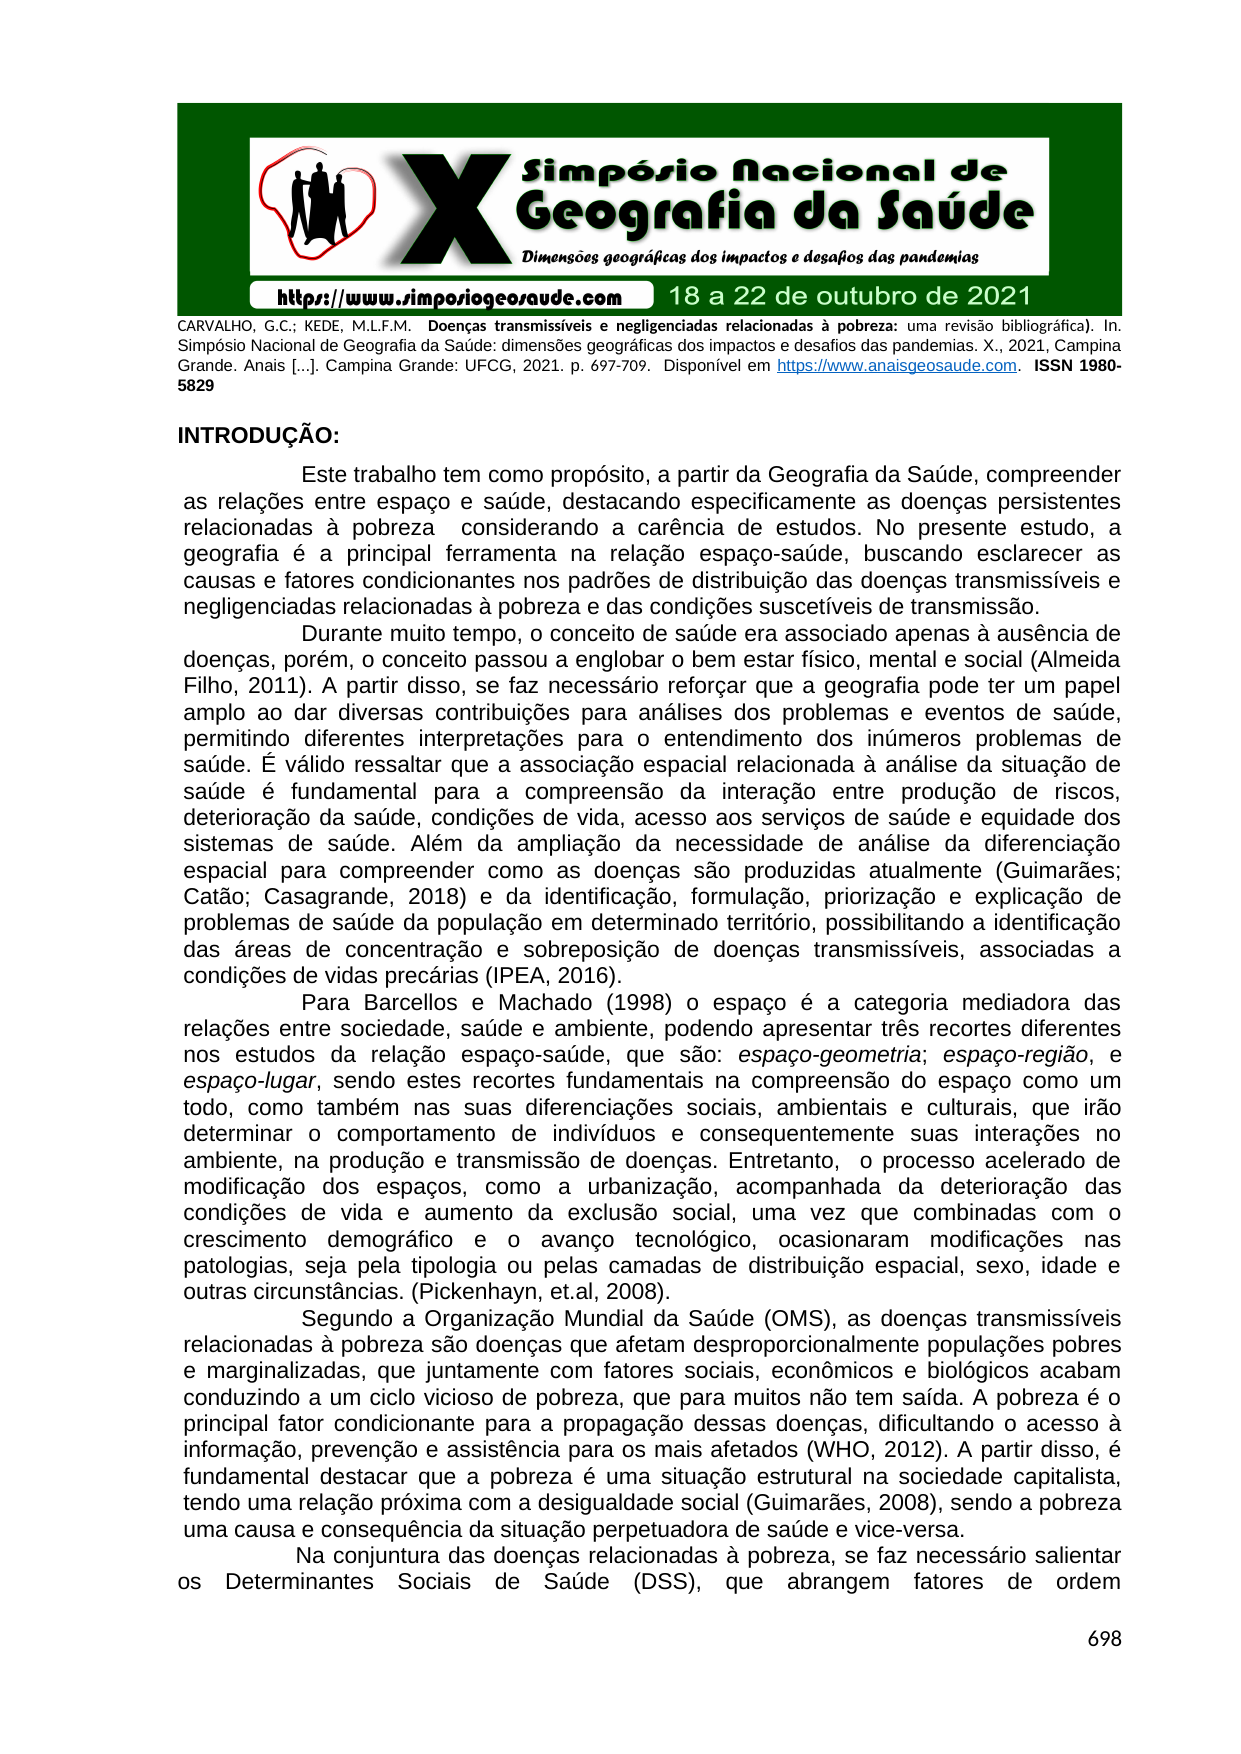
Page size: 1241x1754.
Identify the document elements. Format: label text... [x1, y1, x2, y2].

text Este trabalho tem como propósito, a partir da Geografia da Saúde, compreender as relações entre espaço e saúde, destacando especificamente as doenças persistentes relacionadas à pobreza considerando a carência de estudos. No presente estudo, a geografia é a principal ferramenta na relação espaço-saúde, buscando esclarecer as causas e fatores condicionantes nos padrões de distribuição das doenças transmissíveis e negligenciadas relacionadas à pobreza e das condições suscetíveis de transmissão. [183, 461, 1122, 619]
text Durante muito tempo, o conceito de saúde era associado apenas à ausência de doenças, porém, o conceito passou a englobar o bem estar físico, mental e social (Almeida Filho, 2011). A partir disso, se faz necessário reforçar que a geografia pode ter um papel amplo ao dar diversas contribuições para análises dos problemas e eventos de saúde, permitindo diferentes interpretações para o entendimento dos inúmeros problemas de saúde. É válido ressaltar que a associação espacial relacionada à análise da situação de saúde é fundamental para a compreensão da interação entre produção de riscos, deterioração da saúde, condições de vida, acesso aos serviços de saúde e equidade dos sistemas de saúde. Além da ampliação da necessidade de análise da diferenciação espacial para compreender como as doenças são produzidas atualmente (Guimarães; Catão; Casagrande, 2018) e da identificação, formulação, priorização e explicação de problemas de saúde da população em determinado território, possibilitando a identificação das áreas de concentração e sobreposição de doenças transmissíveis, associadas a condições de vidas precárias (IPEA, 2016). [183, 619, 1122, 988]
picture [177, 101, 1123, 316]
text INTRODUÇÃO: [177, 422, 1122, 449]
text Para Barcellos e Machado (1998) o espaço é a categoria mediadora das relações entre sociedade, saúde e ambiente, podendo apresentar três recortes diferentes nos estudos da relação espaço-saúde, que são: espaço-geometria; espaço-região, e espaço-lugar, sendo estes recortes fundamentais na compreensão do espaço como um todo, como também nas suas diferenciações sociais, ambientais e culturais, que irão determinar o comportamento de indivíduos e consequentemente suas interações no ambiente, na produção e transmissão de doenças. Entretanto, o processo acelerado de modificação dos espaços, como a urbanização, acompanhada da deterioração das condições de vida e aumento da exclusão social, uma vez que combinadas com o crescimento demográfico e o avanço tecnológico, ocasionaram modificações nas patologias, seja pela tipologia ou pelas camadas de distribuição espacial, sexo, idade e outras circunstâncias. (Pickenhayn, et.al, 2008). [183, 988, 1122, 1305]
text Segundo a Organização Mundial da Saúde (OMS), as doenças transmissíveis relacionadas à pobreza são doenças que afetam desproporcionalmente populações pobres e marginalizadas, que juntamente com fatores sociais, econômicos e biológicos acabam conduzindo a um ciclo vicioso de pobreza, que para muitos não tem saída. A pobreza é o principal fator condicionante para a propagação dessas doenças, dificultando o acesso à informação, prevenção e assistência para os mais afetados (WHO, 2012). A partir disso, é fundamental destacar que a pobreza é uma situação estrutural na sociedade capitalista, tendo uma relação próxima com a desigualdade social (Guimarães, 2008), sendo a pobreza uma causa e consequência da situação perpetuadora de saúde e vice-versa. [183, 1305, 1122, 1542]
